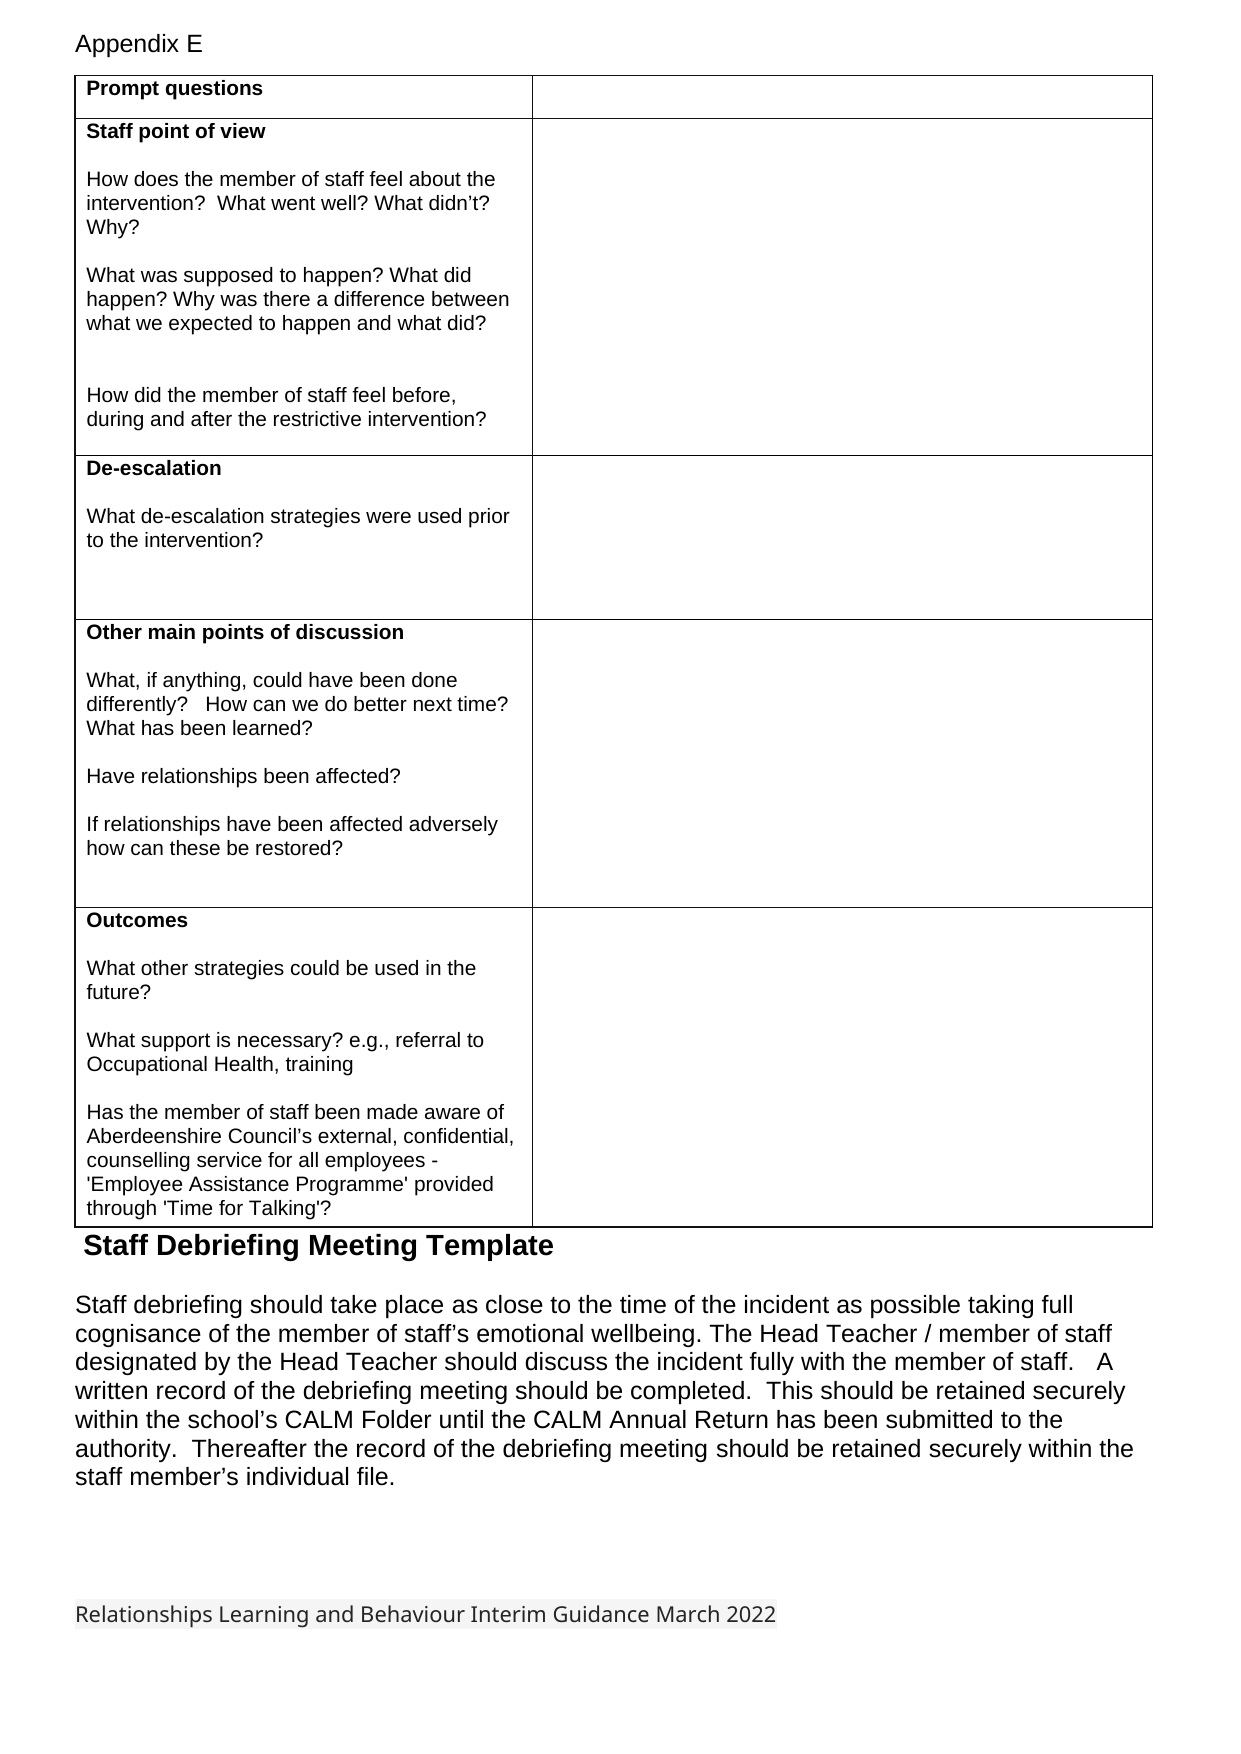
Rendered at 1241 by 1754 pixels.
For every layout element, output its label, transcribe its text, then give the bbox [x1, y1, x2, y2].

table_cell [533, 908, 1152, 1226]
text Staff Debriefing Meeting Template [75, 1227, 1165, 1261]
table_header Prompt questions [76, 76, 532, 118]
table_cell Outcomes What other strategies could be used in the future? What support is necessary? e.g., referral to Occupational Health, training Has the member of staff been made aware of Aberdeenshire Council’s external, confidential, counselling service for all employees - 'Employee Assistance Programme' provided through 'Time for Talking'? [76, 908, 532, 1226]
table_header [533, 76, 1152, 118]
table_cell [533, 119, 1152, 455]
table_cell [533, 620, 1152, 907]
table_cell De-escalation What de-escalation strategies were used prior to the intervention? [76, 456, 532, 619]
text Staff debriefing should take place as close to the time of the incident as possible taking full cognisance of the member of staff’s emotional wellbeing. The Head Teacher / member of staff designated by the Head Teacher should discuss the incident fully with the member of staff. A written record of the debriefing meeting should be completed. This should be retained securely within the school’s CALM Folder until the CALM Annual Return has been submitted to the authority. Thereafter the record of the debriefing meeting should be retained securely within the staff member’s individual file. [75, 1290, 1165, 1491]
table_cell Staff point of view How does the member of staff feel about the intervention? What went well? What didn’t? Why? What was supposed to happen? What did happen? Why was there a difference between what we expected to happen and what did? How did the member of staff feel before, during and after the restrictive intervention? [76, 119, 532, 455]
table_cell Other main points of discussion What, if anything, could have been done differently? How can we do better next time? What has been learned? Have relationships been affected? If relationships have been affected adversely how can these be restored? [76, 620, 532, 907]
table_cell [533, 456, 1152, 619]
